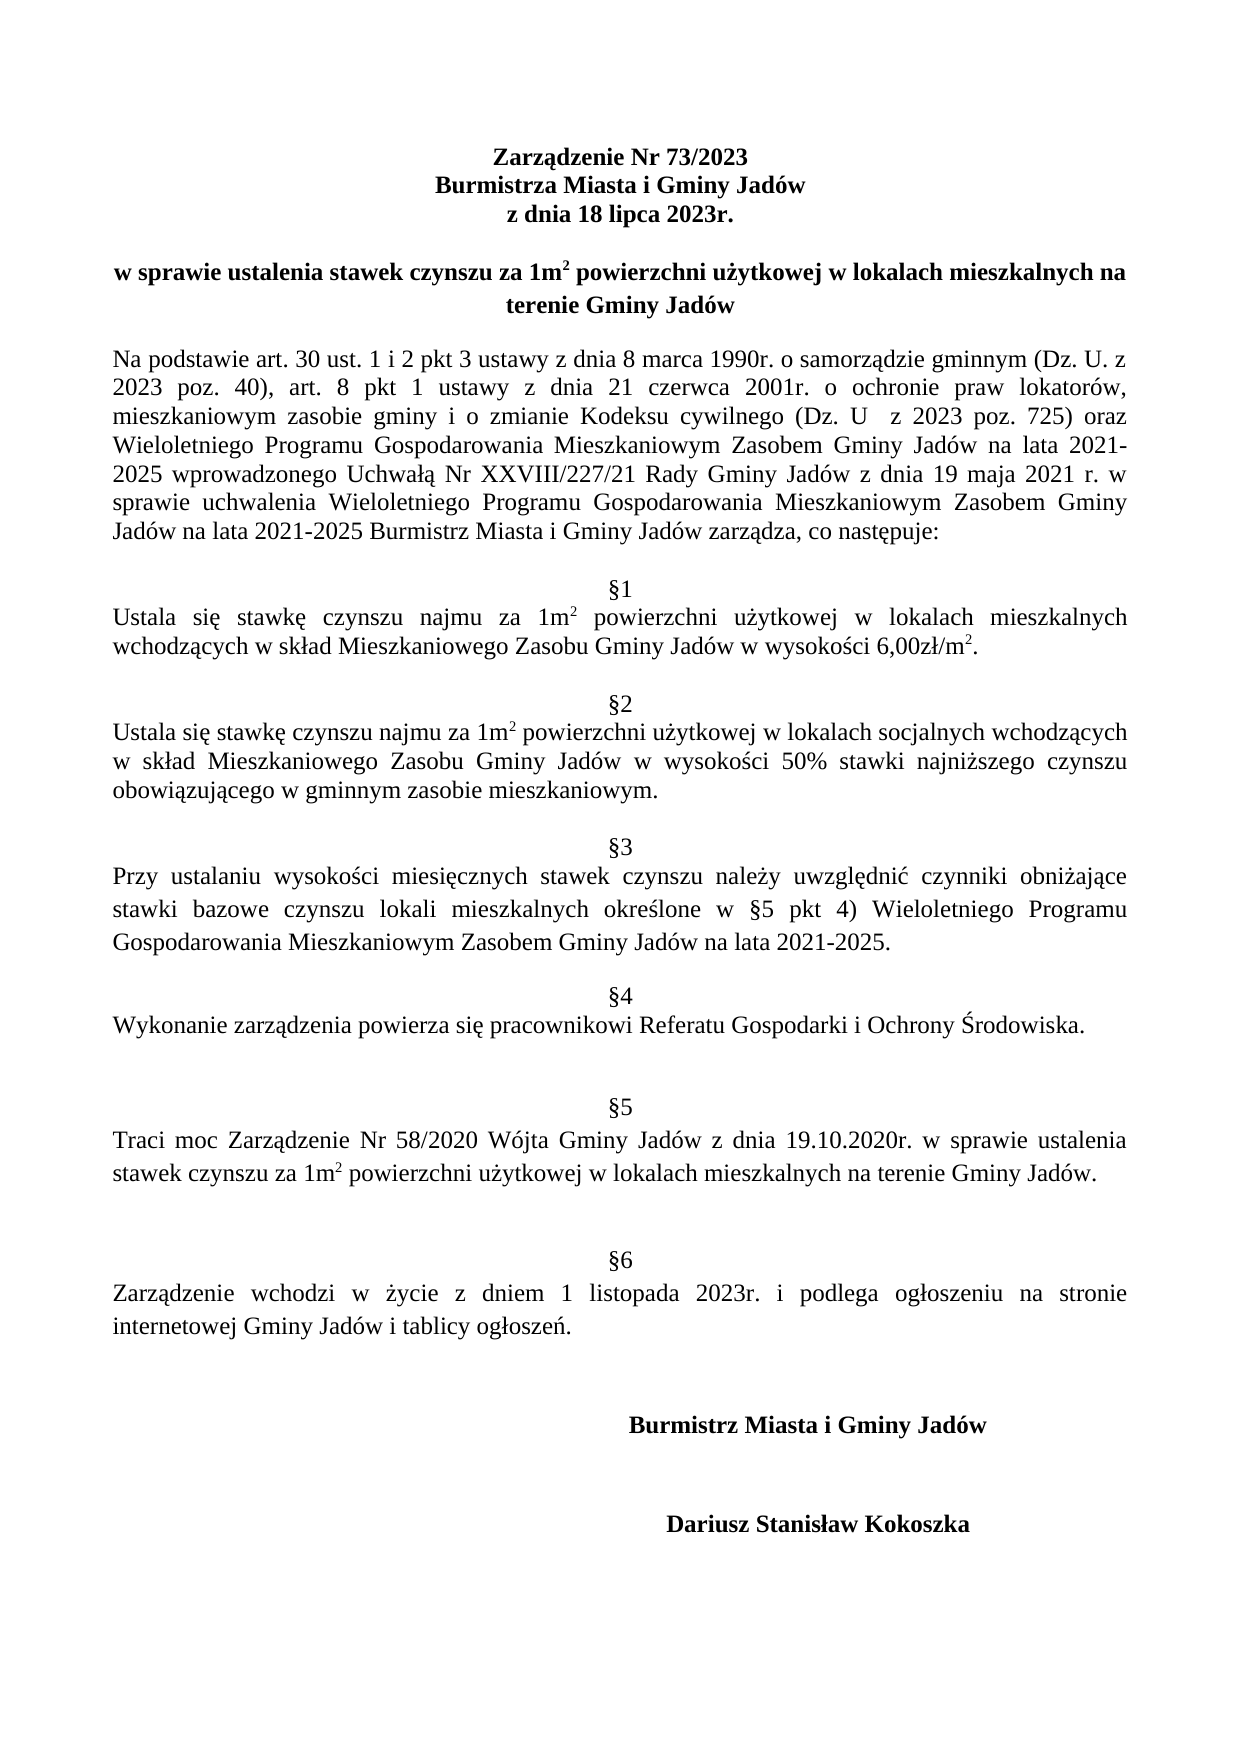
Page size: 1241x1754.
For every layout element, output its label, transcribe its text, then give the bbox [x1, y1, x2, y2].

text Zarządzenie Nr 73/2023 [112, 142, 1128, 171]
text Zarządzenie wchodzi w życie z dniem 1 listopada 2023r. i podlega ogłoszeniu na stronie internetowej Gminy Jadów i tablicy ogłoszeń. [112, 1278, 1128, 1340]
text Wykonanie zarządzenia powierza się pracownikowi Referatu Gospodarki i Ochrony Środowiska. [112, 1010, 1128, 1038]
text Ustala się stawkę czynszu najmu za 1m2 powierzchni użytkowej w lokalach mieszkalnych wchodzących w skład Mieszkaniowego Zasobu Gminy Jadów w wysokości 6,00zł/m2. [112, 602, 1128, 660]
text Na podstawie art. 30 ust. 1 i 2 pkt 3 ustawy z dnia 8 marca 1990r. o samorządzie gminnym (Dz. U. z 2023 poz. 40), art. 8 pkt 1 ustawy z dnia 21 czerwca 2001r. o ochronie praw lokatorów, mieszkaniowym zasobie gminy i o zmianie Kodeksu cywilnego (Dz. U z 2023 poz. 725) oraz Wieloletniego Programu Gospodarowania Mieszkaniowym Zasobem Gminy Jadów na lata 2021-2025 wprowadzonego Uchwałą Nr XXVIII/227/21 Rady Gminy Jadów z dnia 19 maja 2021 r. w sprawie uchwalenia Wieloletniego Programu Gospodarowania Mieszkaniowym Zasobem Gminy Jadów na lata 2021-2025 Burmistrz Miasta i Gminy Jadów zarządza, co następuje: [112, 344, 1128, 545]
text §3 [112, 832, 1128, 861]
text w sprawie ustalenia stawek czynszu za 1m2 powierzchni użytkowej w lokalach mieszkalnych na terenie Gminy Jadów [112, 257, 1128, 318]
text §4 [112, 981, 1128, 1010]
text Traci moc Zarządzenie Nr 58/2020 Wójta Gminy Jadów z dnia 19.10.2020r. w sprawie ustalenia stawek czynszu za 1m2 powierzchni użytkowej w lokalach mieszkalnych na terenie Gminy Jadów. [112, 1125, 1128, 1187]
text Przy ustalaniu wysokości miesięcznych stawek czynszu należy uwzględnić czynniki obniżające stawki bazowe czynszu lokali mieszkalnych określone w §5 pkt 4) Wieloletniego Programu Gospodarowania Mieszkaniowym Zasobem Gminy Jadów na lata 2021-2025. [112, 861, 1128, 956]
text §5 [112, 1092, 1128, 1121]
text z dnia 18 lipca 2023r. [112, 199, 1128, 228]
text Ustala się stawkę czynszu najmu za 1m2 powierzchni użytkowej w lokalach socjalnych wchodzących w skład Mieszkaniowego Zasobu Gminy Jadów w wysokości 50% stawki najniższego czynszu obowiązującego w gminnym zasobie mieszkaniowym. [112, 717, 1128, 804]
text §2 [112, 689, 1128, 717]
text §1 [112, 574, 1128, 602]
text §6 [112, 1245, 1128, 1274]
text Dariusz Stanisław Kokoszka [628, 1509, 1128, 1538]
text Burmistrz Miasta i Gminy Jadów [555, 1410, 1128, 1439]
text Burmistrza Miasta i Gminy Jadów [112, 171, 1128, 199]
